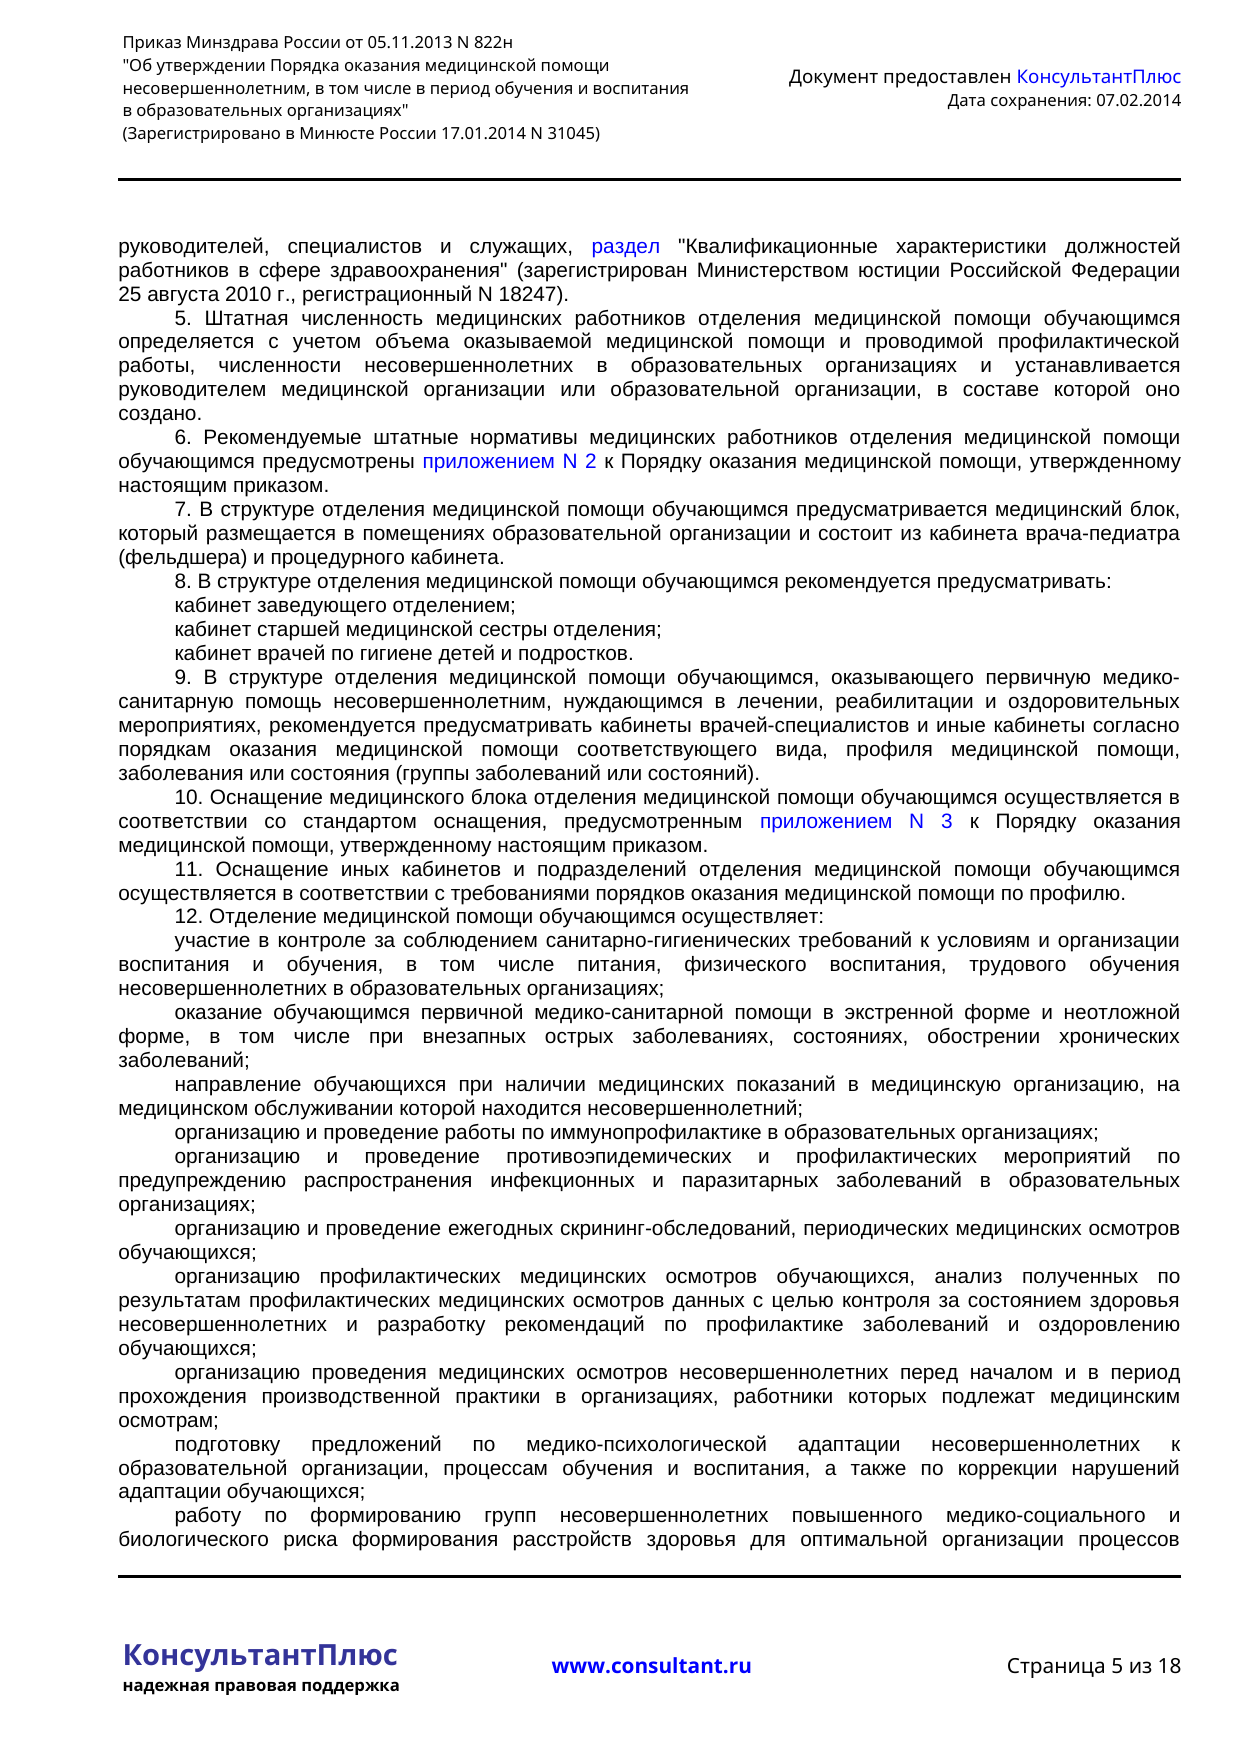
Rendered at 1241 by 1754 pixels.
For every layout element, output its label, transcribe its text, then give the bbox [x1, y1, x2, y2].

text организацию проведения медицинских осмотров несовершеннолетних перед началом и в период прохождения производственной практики в организациях, работники которых подлежат медицинским осмотрам; [118, 1359, 1181, 1431]
text организацию и проведение работы по иммунопрофилактике в образовательных организациях; [118, 1120, 1181, 1144]
text 7. В структуре отделения медицинской помощи обучающимся предусматривается медицинский блок, который размещается в помещениях образовательной организации и состоит из кабинета врача-педиатра (фельдшера) и процедурного кабинета. [118, 497, 1181, 569]
text направление обучающихся при наличии медицинских показаний в медицинскую организацию, на медицинском обслуживании которой находится несовершеннолетний; [118, 1072, 1181, 1120]
text 9. В структуре отделения медицинской помощи обучающимся, оказывающего первичную медико-санитарную помощь несовершеннолетним, нуждающимся в лечении, реабилитации и оздоровительных мероприятиях, рекомендуется предусматривать кабинеты врачей-специалистов и иные кабинеты согласно порядкам оказания медицинской помощи соответствующего вида, профиля медицинской помощи, заболевания или состояния (группы заболеваний или состояний). [118, 665, 1181, 784]
text кабинет врачей по гигиене детей и подростков. [118, 641, 1181, 665]
text кабинет старшей медицинской сестры отделения; [118, 617, 1181, 641]
text 8. В структуре отделения медицинской помощи обучающимся рекомендуется предусматривать: [118, 569, 1181, 593]
text кабинет заведующего отделением; [118, 593, 1181, 617]
text 11. Оснащение иных кабинетов и подразделений отделения медицинской помощи обучающимся осуществляется в соответствии с требованиями порядков оказания медицинской помощи по профилю. [118, 856, 1181, 904]
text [118, 233, 1181, 305]
text организацию профилактических медицинских осмотров обучающихся, анализ полученных по результатам профилактических медицинских осмотров данных с целью контроля за состоянием здоровья несовершеннолетних и разработку рекомендаций по профилактике заболеваний и оздоровлению обучающихся; [118, 1264, 1181, 1359]
text участие в контроле за соблюдением санитарно-гигиенических требований к условиям и организации воспитания и обучения, в том числе питания, физического воспитания, трудового обучения несовершеннолетних в образовательных организациях; [118, 928, 1181, 1000]
text 5. Штатная численность медицинских работников отделения медицинской помощи обучающимся определяется с учетом объема оказываемой медицинской помощи и проводимой профилактической работы, численности несовершеннолетних в образовательных организациях и устанавливается руководителем медицинской организации или образовательной организации, в составе которой оно создано. [118, 305, 1181, 425]
text подготовку предложений по медико-психологической адаптации несовершеннолетних к образовательной организации, процессам обучения и воспитания, а также по коррекции нарушений адаптации обучающихся; [118, 1431, 1181, 1503]
text оказание обучающимся первичной медико-санитарной помощи в экстренной форме и неотложной форме, в том числе при внезапных острых заболеваниях, состояниях, обострении хронических заболеваний; [118, 1000, 1181, 1072]
text организацию и проведение ежегодных скрининг-обследований, периодических медицинских осмотров обучающихся; [118, 1216, 1181, 1264]
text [118, 1503, 1181, 1551]
text 6. Рекомендуемые штатные нормативы медицинских работников отделения медицинской помощи обучающимся предусмотрены приложением N 2 к Порядку оказания медицинской помощи, утвержденному настоящим приказом. [118, 425, 1181, 497]
text 10. Оснащение медицинского блока отделения медицинской помощи обучающимся осуществляется в соответствии со стандартом оснащения, предусмотренным приложением N 3 к Порядку оказания медицинской помощи, утвержденному настоящим приказом. [118, 784, 1181, 856]
text организацию и проведение противоэпидемических и профилактических мероприятий по предупреждению распространения инфекционных и паразитарных заболеваний в образовательных организациях; [118, 1144, 1181, 1216]
text 12. Отделение медицинской помощи обучающимся осуществляет: [118, 904, 1181, 928]
